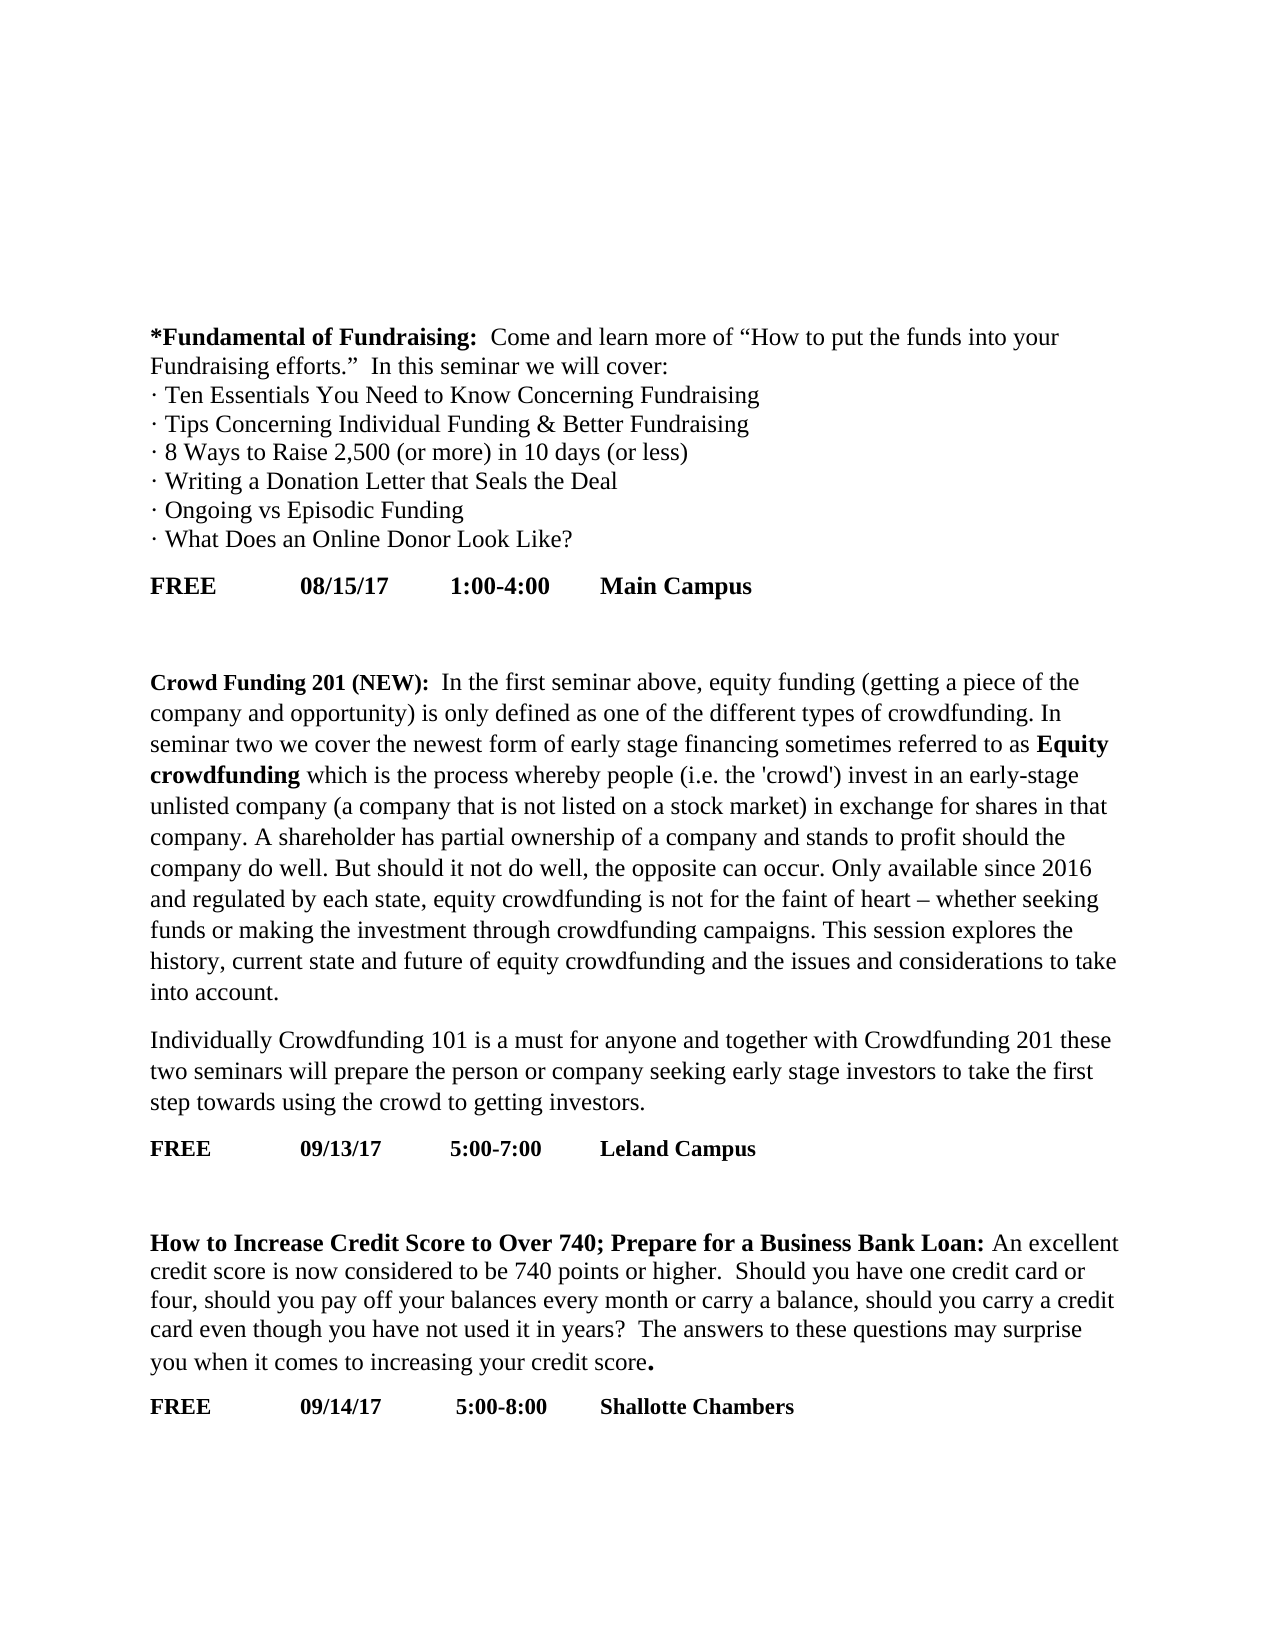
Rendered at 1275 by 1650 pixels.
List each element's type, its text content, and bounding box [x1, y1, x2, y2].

text · Ongoing vs Episodic Funding [150, 495, 1125, 524]
text · Writing a Donation Letter that Seals the Deal [150, 466, 1125, 495]
text · Tips Concerning Individual Funding & Better Fundraising [150, 409, 1125, 437]
text FREE 08/15/17 1:00-4:00 Main Campus [150, 571, 1125, 600]
text Individually Crowdfunding 101 is a must for anyone and together with Crowdfunding 201 these two seminars will prepare the person or company seeking early stage investors to take the first step towards using the crowd to getting investors. [150, 1025, 1125, 1116]
text FREE 09/14/17 5:00-8:00 Shallotte Chambers [150, 1393, 1125, 1419]
text · Ten Essentials You Need to Know Concerning Fundraising [150, 380, 1125, 409]
text How to Increase Credit Score to Over 740; Prepare for a Business Bank Loan: An excellent credit score is now considered to be 740 points or higher. Should you have one credit card or four, should you pay off your balances every month or carry a balance, should you carry a credit card even though you have not used it in years? The answers to these questions may surprise you when it comes to increasing your credit score. [150, 1228, 1125, 1376]
text · What Does an Online Donor Look Like? [150, 524, 1125, 552]
text Crowd Funding 201 (NEW): In the first seminar above, equity funding (getting a piece of the company and opportunity) is only defined as one of the different types of crowdfunding. In seminar two we cover the newest form of early stage financing sometimes referred to as Equity crowdfunding which is the process whereby people (i.e. the 'crowd') invest in an early-stage unlisted company (a company that is not listed on a stock market) in exchange for shares in that company. A shareholder has partial ownership of a company and stands to profit should the company do well. But should it not do well, the opposite can occur. Only available since 2016 and regulated by each state, equity crowdfunding is not for the faint of heart – whether seeking funds or making the investment through crowdfunding campaigns. This session explores the history, current state and future of equity crowdfunding and the issues and considerations to take into account. [150, 667, 1125, 1006]
text · 8 Ways to Raise 2,500 (or more) in 10 days (or less) [150, 437, 1125, 466]
text *Fundamental of Fundraising: Come and learn more of “How to put the funds into your Fundraising efforts.” In this seminar we will cover: [150, 322, 1125, 380]
text FREE 09/13/17 5:00-7:00 Leland Campus [150, 1135, 1125, 1161]
